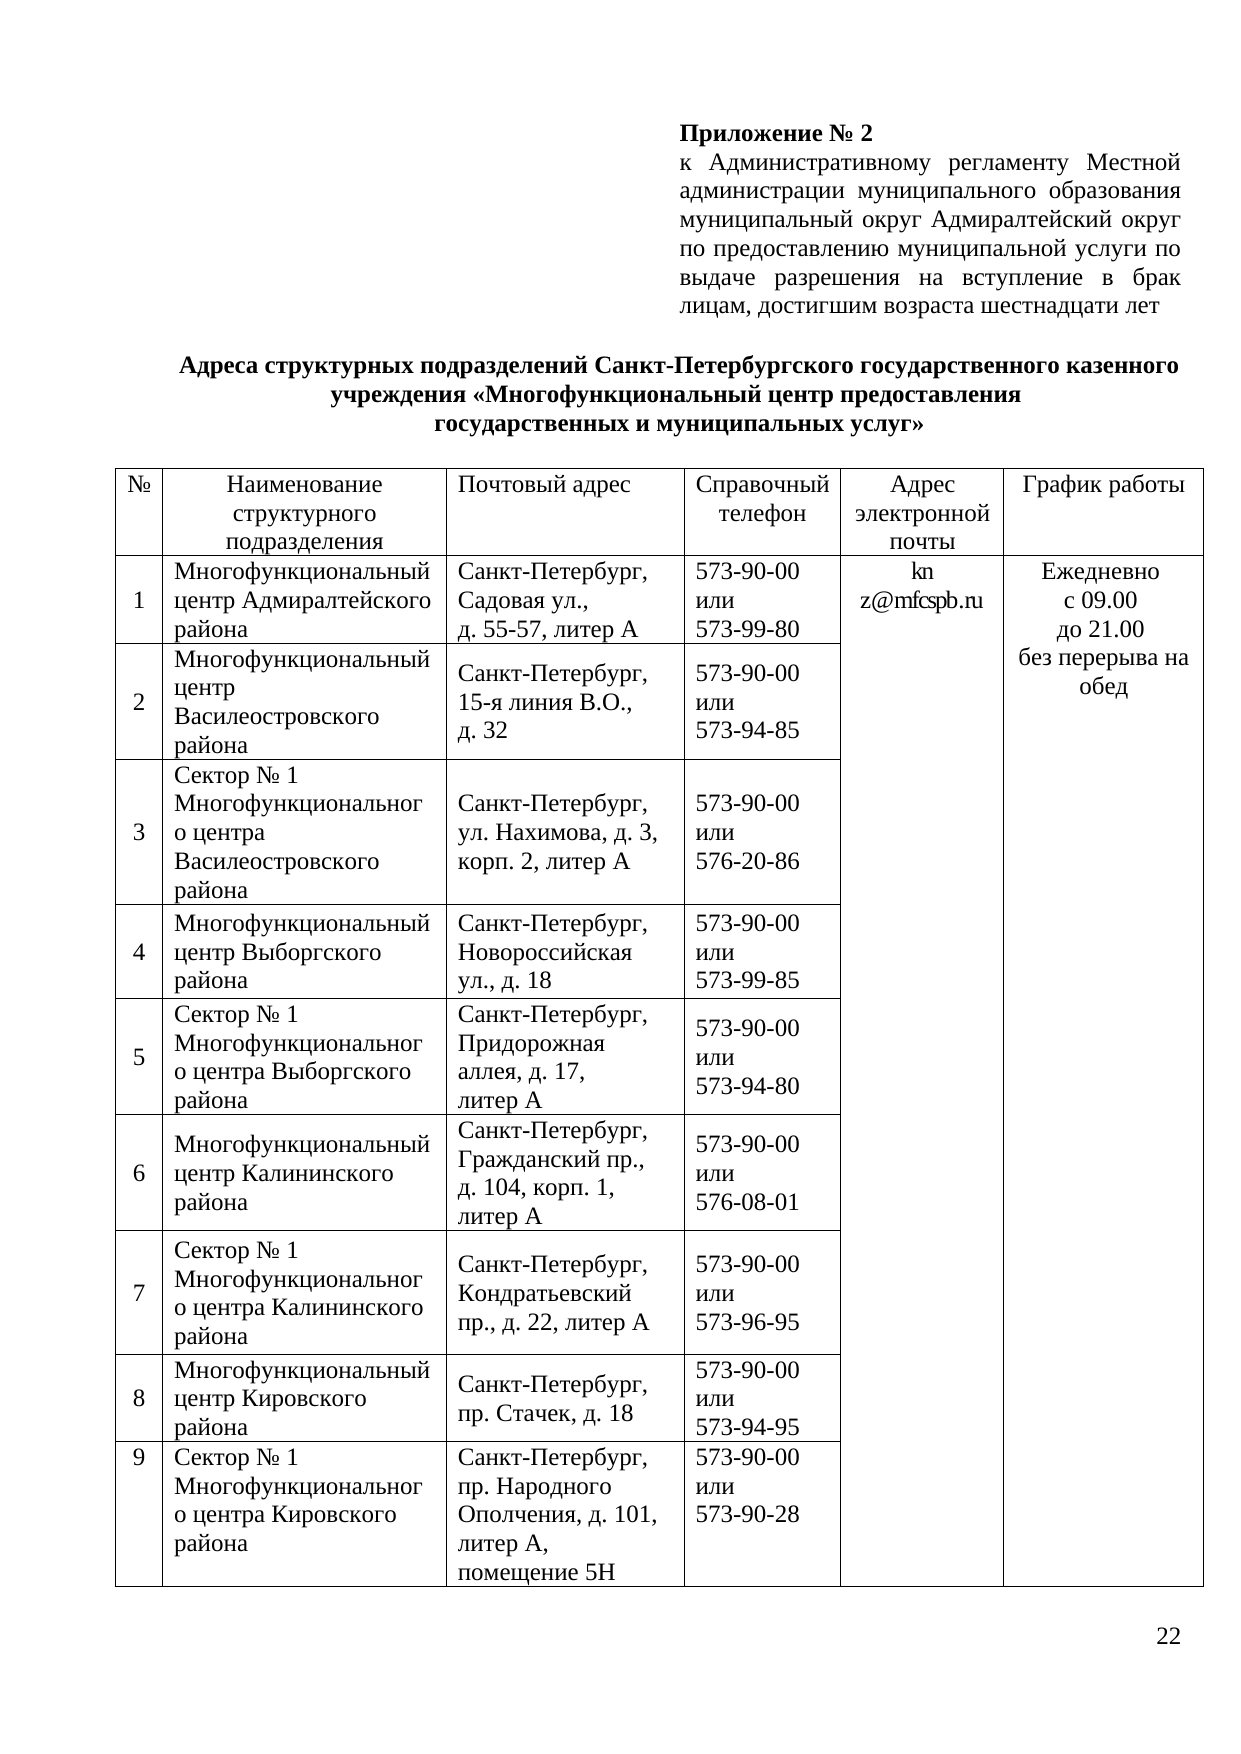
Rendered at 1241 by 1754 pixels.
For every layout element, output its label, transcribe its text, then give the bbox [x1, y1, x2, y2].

table_cell Многофункциональный центр Калининского района [163, 1115, 446, 1230]
table_cell 8 [116, 1355, 162, 1441]
table_cell 2 [116, 644, 162, 759]
table_cell Санкт-Петербург, Новороссийская ул., д. 18 [447, 905, 684, 998]
table_cell Многофункциональный центр Адмиралтейского района [163, 556, 446, 643]
table_cell Ежедневно с 09.00 до 21.00 без перерыва на обед [1004, 556, 1203, 1586]
table_header № [116, 469, 162, 555]
table_cell Сектор № 1 Многофункционального центра Калининского района [163, 1231, 446, 1354]
table_cell 573-90-00 или 573-99-85 [685, 905, 840, 998]
table_cell 573-90-00 или 573-94-95 [685, 1355, 840, 1441]
table_cell 5 [116, 999, 162, 1114]
table_cell Санкт-Петербург, пр. Стачек, д. 18 [447, 1355, 684, 1441]
table_cell Многофункциональный центр Василеостровского района [163, 644, 446, 759]
table_cell 9 [116, 1442, 162, 1586]
table_cell 573-90-00 или 576-20-86 [685, 760, 840, 903]
table_cell 573-90-00 или 573-99-80 [685, 556, 840, 643]
text Приложение № 2 [679, 118, 1181, 147]
table_cell 1 [116, 556, 162, 643]
table_cell Сектор № 1 Многофункционального центра Василеостровского района [163, 760, 446, 903]
table_cell 7 [116, 1231, 162, 1354]
table_cell Сектор № 1 Многофункционального центра Выборгского района [163, 999, 446, 1114]
table_cell Санкт-Петербург, Гражданский пр., д. 104, корп. 1, литер А [447, 1115, 684, 1230]
table_cell Многофункциональный центр Выборгского района [163, 905, 446, 998]
table_cell 573-90-00 или 573-90-28 [685, 1442, 840, 1586]
text Адреса структурных подразделений Санкт-Петербургского государственного казенного учреждения «Многофункциональный центр предоставления государственных и муниципальных услуг» [177, 351, 1181, 437]
table_cell Многофункциональный центр Кировского района [163, 1355, 446, 1441]
table_header Почтовый адрес [447, 469, 684, 555]
table_cell Санкт-Петербург, Садовая ул., д. 55-57, литер А [447, 556, 684, 643]
table_cell knz@mfcspb.ru [841, 556, 1003, 1586]
table_cell Санкт-Петербург, Кондратьевский пр., д. 22, литер А [447, 1231, 684, 1354]
table_cell 4 [116, 905, 162, 998]
table_cell Санкт-Петербург, 15-я линия В.О., д. 32 [447, 644, 684, 759]
table_header Справочный телефон [685, 469, 840, 555]
table_cell 573-90-00 или 573-94-85 [685, 644, 840, 759]
table_cell 6 [116, 1115, 162, 1230]
table_cell Санкт-Петербург, ул. Нахимова, д. 3, корп. 2, литер А [447, 760, 684, 903]
table_header Адрес электронной почты [841, 469, 1003, 555]
table_cell 573-90-00 или 573-96-95 [685, 1231, 840, 1354]
table_cell Санкт-Петербург, Придорожная аллея, д. 17, литер А [447, 999, 684, 1114]
table_cell Сектор № 1 Многофункционального центра Кировского района [163, 1442, 446, 1586]
text к Административному регламенту Местной администрации муниципального образования муниципальный округ Адмиралтейский округ по предоставлению муниципальной услуги по выдаче разрешения на вступление в брак лицам, достигшим возраста шестнадцати лет [679, 147, 1181, 319]
table_cell 573-90-00 или 576-08-01 [685, 1115, 840, 1230]
table_cell Санкт-Петербург, пр. Народного Ополчения, д. 101, литер А, помещение 5Н [447, 1442, 684, 1586]
table_header График работы [1004, 469, 1203, 555]
table_cell 573-90-00 или 573-94-80 [685, 999, 840, 1114]
table_cell 3 [116, 760, 162, 903]
table_header Наименование структурного подразделения [163, 469, 446, 555]
